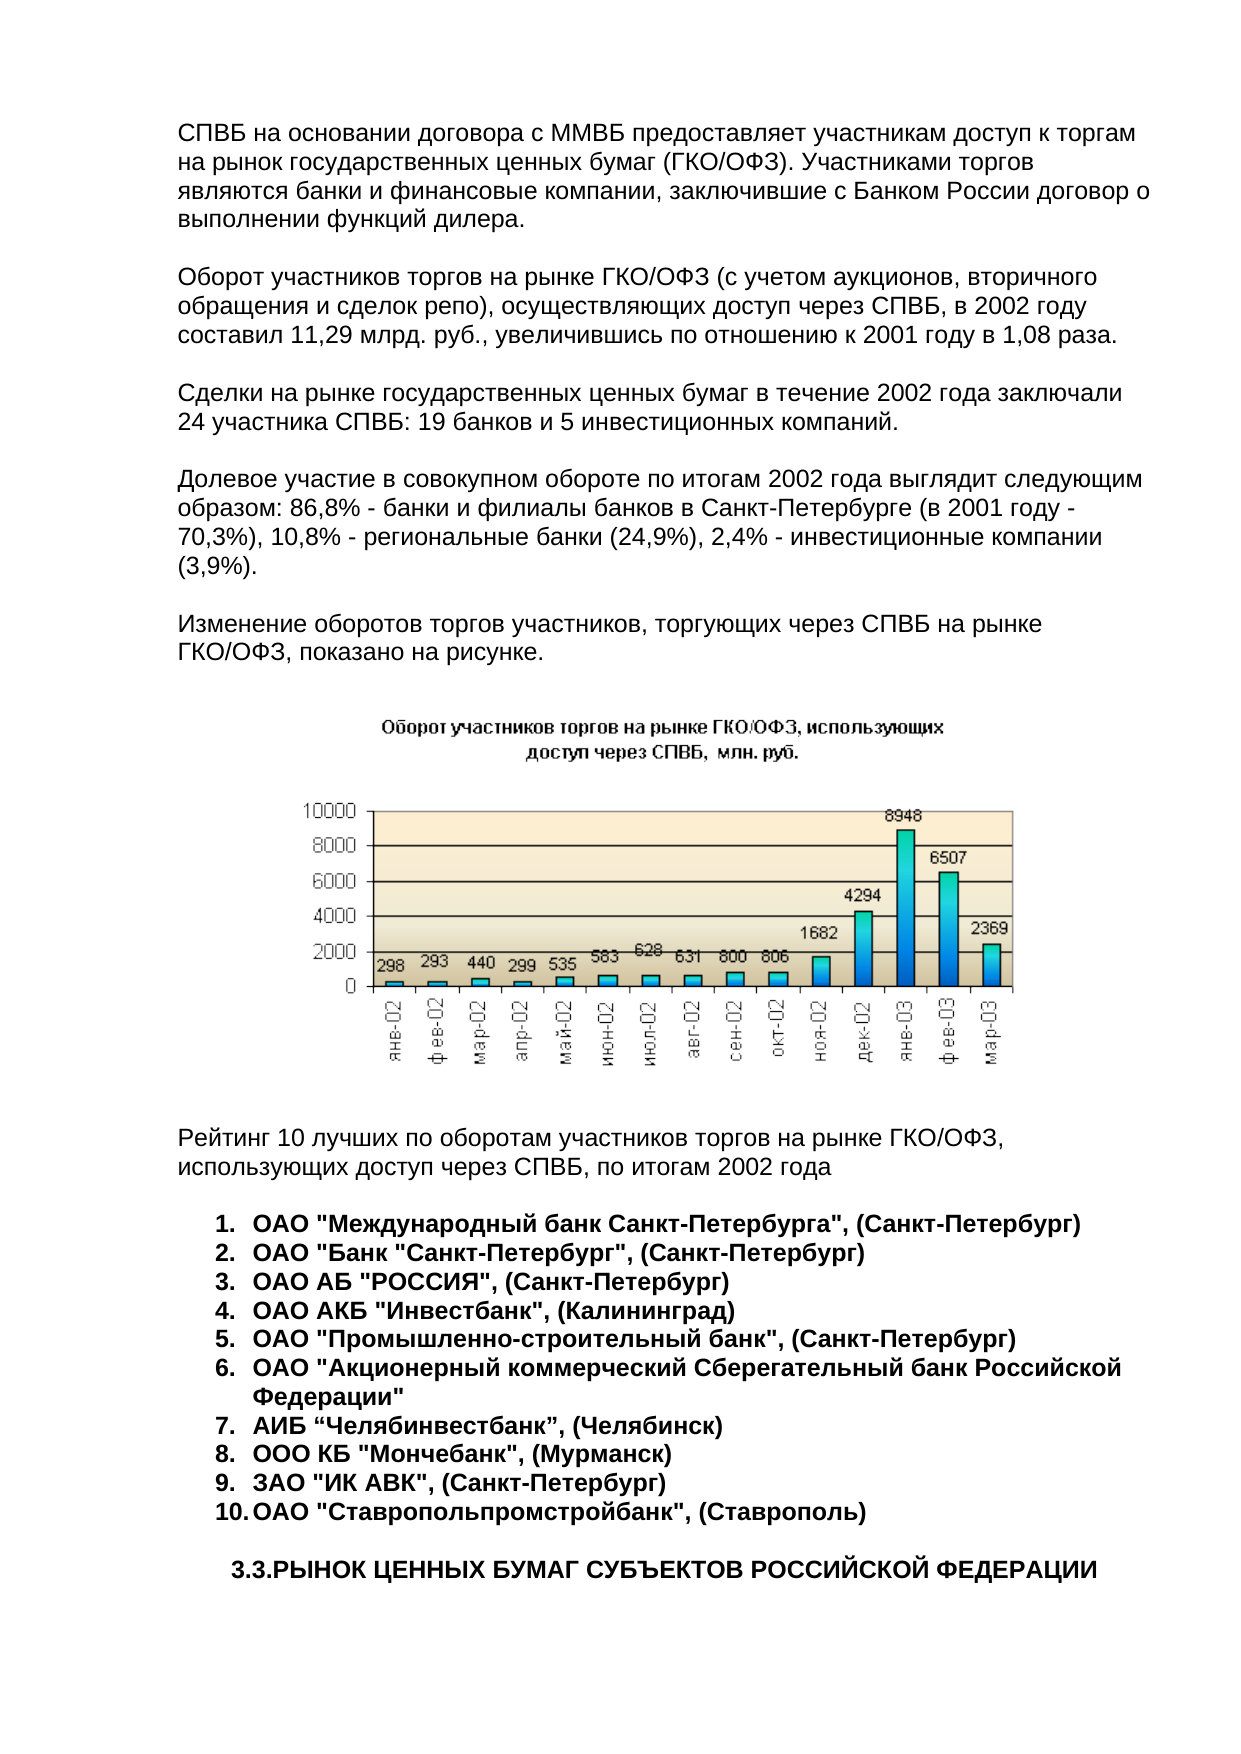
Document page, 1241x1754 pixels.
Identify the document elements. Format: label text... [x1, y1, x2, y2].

text Сделки на рынке государственных ценных бумаг в течение 2002 года заключали 24 участника СПВБ: 19 банков и 5 инвестиционных компаний. [177, 378, 1152, 435]
text 3.3.РЫНОК ЦЕННЫХ БУМАГ СУБЪЕКТОВ РОССИЙСКОЙ ФЕДЕРАЦИИ [177, 1555, 1152, 1584]
list ЗАО "ИК АВК", (Санкт-Петербург) [215, 1468, 1152, 1497]
list ОАО "Промышленно-строительный банк", (Санкт-Петербург) [215, 1324, 1152, 1353]
list ОАО "Акционерный коммерческий Сберегательный банк Российской Федерации" [215, 1353, 1152, 1411]
list ОАО АБ "РОССИЯ", (Санкт-Петербург) [215, 1267, 1152, 1296]
list ОАО "Банк "Санкт-Петербург", (Санкт-Петербург) [215, 1238, 1152, 1267]
text Рейтинг 10 лучших по оборотам участников торгов на рынке ГКО/ОФЗ, использующих доступ через СПВБ, по итогам 2002 года [177, 1123, 1152, 1180]
text Изменение оборотов торгов участников, торгующих через СПВБ на рынке ГКО/ОФЗ, показано на рисунке. [177, 608, 1152, 666]
list ОАО "Ставропольпромстройбанк", (Ставрополь) [215, 1497, 1152, 1526]
text Оборот участников торгов на рынке ГКО/ОФЗ (с учетом аукционов, вторичного обращения и сделок репо), осуществляющих доступ через СПВБ, в 2002 году составил 11,29 млрд. руб., увеличившись по отношению к 2001 году в 1,08 раза. [177, 262, 1152, 348]
list ООО КБ "Мончебанк", (Мурманск) [215, 1439, 1152, 1468]
text Долевое участие в совокупном обороте по итогам 2002 года выглядит следующим образом: 86,8% - банки и филиалы банков в Санкт-Петербурге (в 2001 году - 70,3%), 10,8% - региональные банки (24,9%), 2,4% - инвестиционные компании (3,9%). [177, 464, 1152, 579]
list АИБ “Челябинвестбанк”, (Челябинск) [215, 1411, 1152, 1439]
picture [276, 695, 1053, 1094]
text СПВБ на основании договора с ММВБ предоставляет участникам доступ к торгам на рынок государственных ценных бумаг (ГКО/ОФЗ). Участниками торгов являются банки и финансовые компании, заключившие с Банком России договор о выполнении функций дилера. [177, 118, 1152, 233]
list ОАО "Международный банк Санкт-Петербурга", (Санкт-Петербург) [215, 1209, 1152, 1238]
list ОАО АКБ "Инвестбанк", (Калининград) [215, 1296, 1152, 1324]
